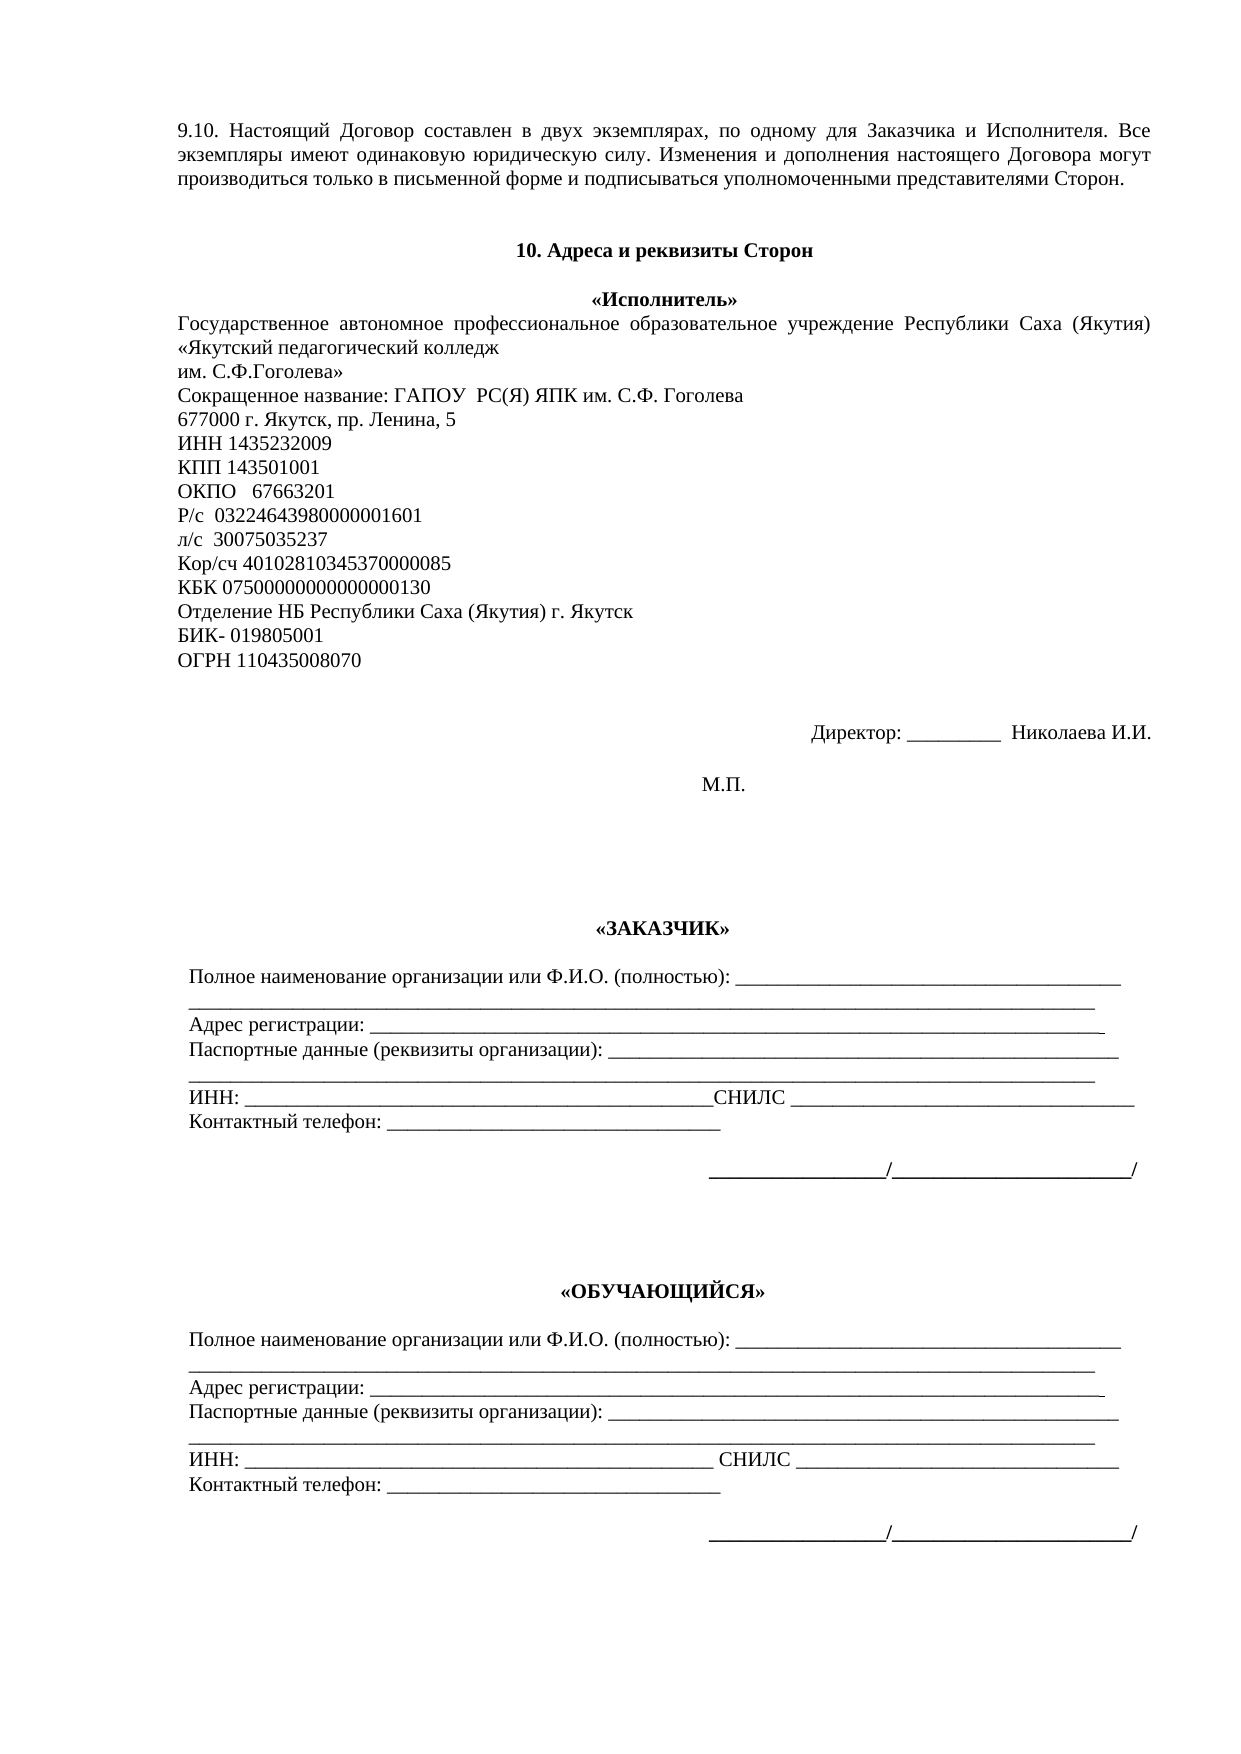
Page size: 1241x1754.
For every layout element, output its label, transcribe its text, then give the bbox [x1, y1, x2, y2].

text ОКПО 67663201 [177, 479, 1152, 503]
text Сокращенное название: ГАПОУ РС(Я) ЯПК им. С.Ф. Гоголева [177, 383, 1152, 407]
list БИК- 019805001 [177, 623, 1152, 647]
text КПП 143501001 [177, 455, 1152, 479]
table_cell _________________/_______________________/ [177, 1520, 1148, 1544]
text Кор/сч 40102810345370000085 [177, 551, 1152, 575]
text М.П. [251, 772, 1152, 796]
text «Исполнитель» [177, 287, 1152, 311]
table_header «ЗАКАЗЧИК» Полное наименование организации или Ф.И.О. (полностью): _____________________________________ _______________________________________________________________________________________ Адрес регистрации: ______________________________________________________________________ Паспортные данные (реквизиты организации): _________________________________________________ _______________________________________________________________________________________ ИНН: _____________________________________________СНИЛС _________________________________ Контактный телефон: ________________________________ [177, 820, 1148, 1157]
list КБК 07500000000000000130 [177, 575, 1152, 599]
text л/с 30075035237 [177, 527, 1152, 551]
table_cell _________________/_______________________/ [177, 1157, 1148, 1181]
text ИНН 1435232009 [177, 431, 1152, 455]
text Р/с 03224643980000001601 [177, 503, 1152, 527]
text Государственное автономное профессиональное образовательное учреждение Республики Саха (Якутия) «Якутский педагогический колледж [177, 311, 1152, 359]
text 9.10. Настоящий Договор составлен в двух экземплярах, по одному для Заказчика и Исполнителя. Все экземпляры имеют одинаковую юридическую силу. Изменения и дополнения настоящего Договора могут производиться только в письменной форме и подписываться уполномоченными представителями Сторон. [177, 118, 1152, 190]
text Директор: _________ Николаева И.И. [177, 720, 1152, 744]
text им. С.Ф.Гоголева» [177, 359, 1152, 383]
text 10. Адреса и реквизиты Сторон [177, 238, 1152, 262]
table_header «ОБУЧАЮЩИЙСЯ» Полное наименование организации или Ф.И.О. (полностью): _____________________________________ _______________________________________________________________________________________ Адрес регистрации: ______________________________________________________________________ Паспортные данные (реквизиты организации): _________________________________________________ _______________________________________________________________________________________ ИНН: _____________________________________________ CНИЛС _______________________________ Контактный телефон: ________________________________ [177, 1231, 1148, 1519]
list ОГРН 110435008070 [177, 647, 1152, 672]
text 677000 г. Якутск, пр. Ленина, 5 [177, 407, 1152, 431]
list Отделение НБ Республики Саха (Якутия) г. Якутск [177, 599, 1152, 623]
